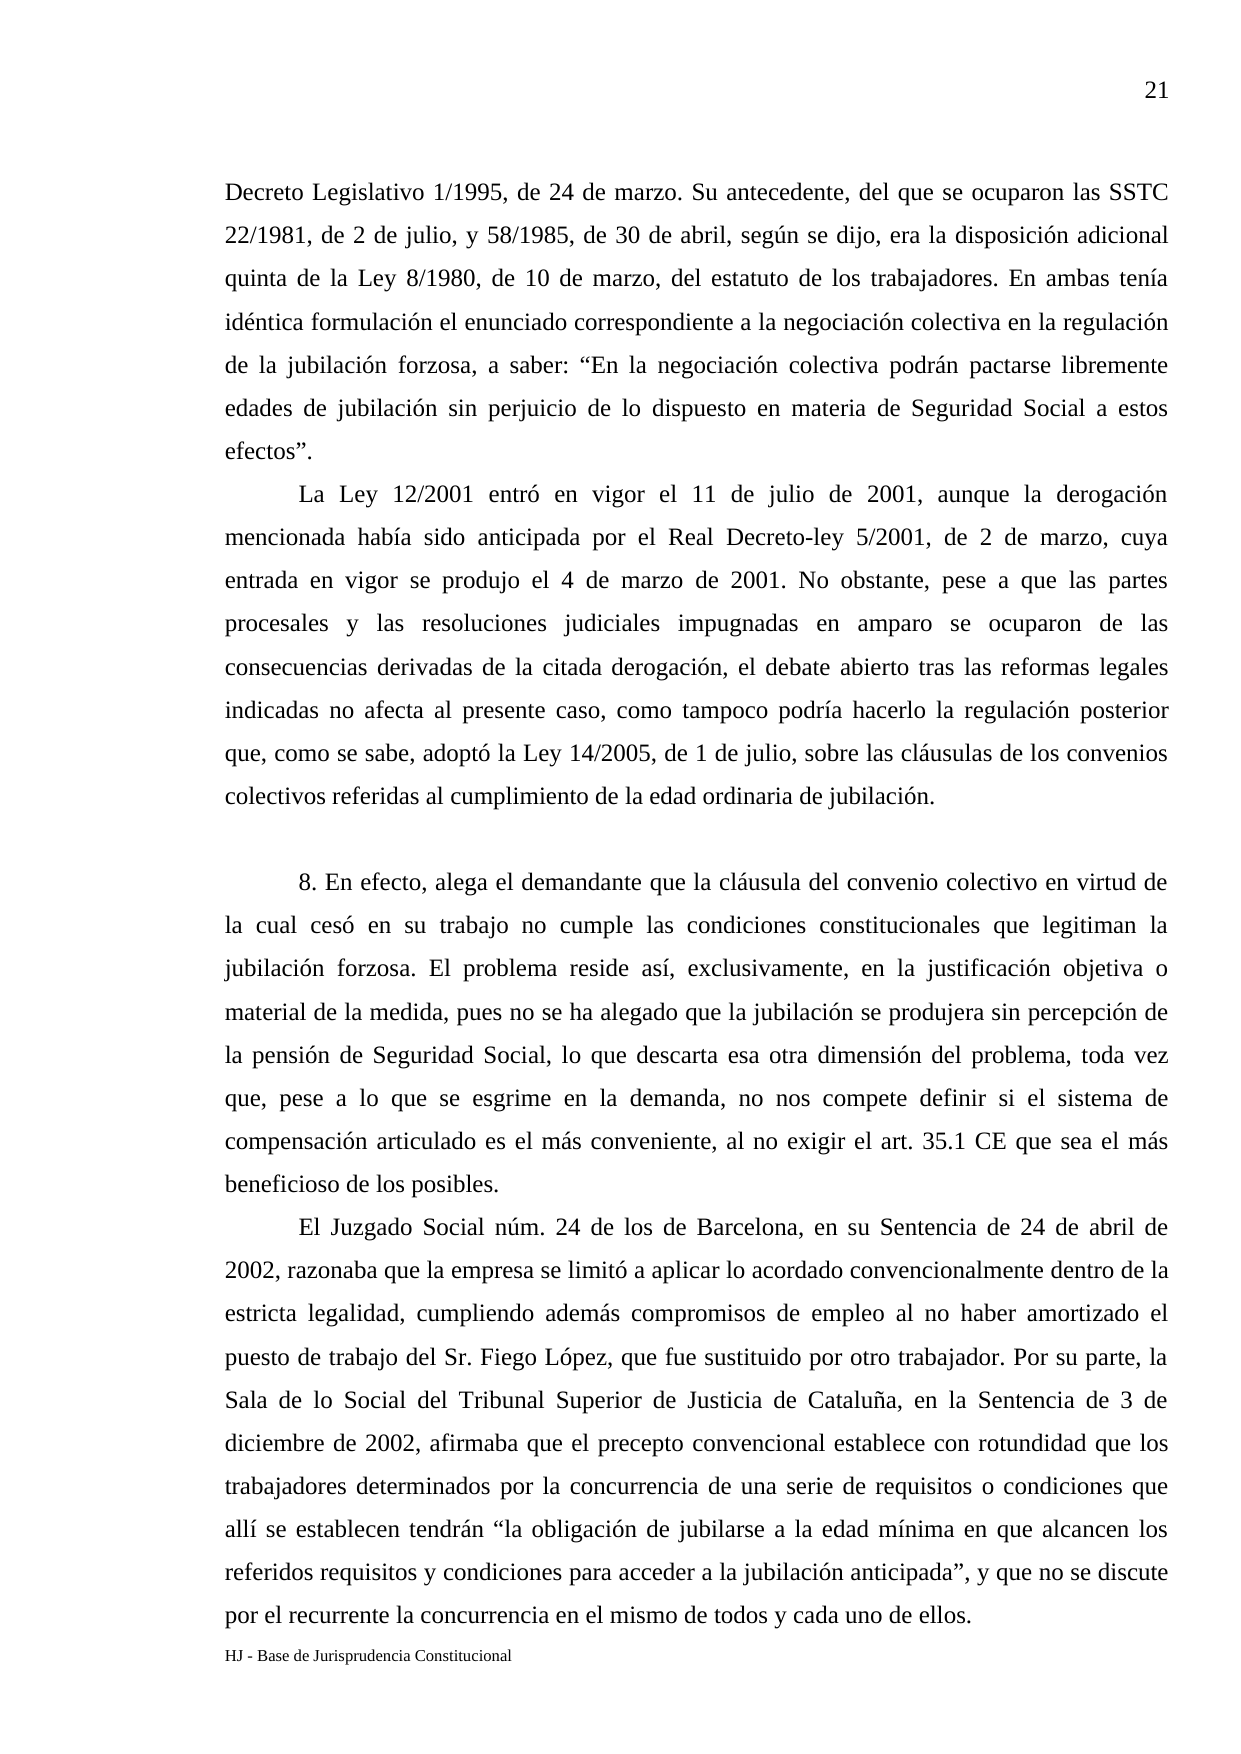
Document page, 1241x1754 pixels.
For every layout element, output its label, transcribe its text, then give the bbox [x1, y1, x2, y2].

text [224, 177, 1169, 465]
text La Ley 12/2001 entró en vigor el 11 de julio de 2001, aunque la derogación mencionada había sido anticipada por el Real Decreto-ley 5/2001, de 2 de marzo, cuya entrada en vigor se produjo el 4 de marzo de 2001. No obstante, pese a que las partes procesales y las resoluciones judiciales impugnadas en amparo se ocuparon de las consecuencias derivadas de la citada derogación, el debate abierto tras las reformas legales indicadas no afecta al presente caso, como tampoco podría hacerlo la regulación posterior que, como se sabe, adoptó la Ley 14/2005, de 1 de julio, sobre las cláusulas de los convenios colectivos referidas al cumplimiento de la edad ordinaria de jubilación. [224, 479, 1169, 810]
text 8. En efecto, alega el demandante que la cláusula del convenio colectivo en virtud de la cual cesó en su trabajo no cumple las condiciones constitucionales que legitiman la jubilación forzosa. El problema reside así, exclusivamente, en la justificación objetiva o material de la medida, pues no se ha alegado que la jubilación se produjera sin percepción de la pensión de Seguridad Social, lo que descarta esa otra dimensión del problema, toda vez que, pese a lo que se esgrime en la demanda, no nos compete definir si el sistema de compensación articulado es el más conveniente, al no exigir el art. 35.1 CE que sea el más beneficioso de los posibles. [224, 867, 1169, 1198]
text El Juzgado Social núm. 24 de los de Barcelona, en su Sentencia de 24 de abril de 2002, razonaba que la empresa se limitó a aplicar lo acordado convencionalmente dentro de la estricta legalidad, cumpliendo además compromisos de empleo al no haber amortizado el puesto de trabajo del Sr. Fiego López, que fue sustituido por otro trabajador. Por su parte, la Sala de lo Social del Tribunal Superior de Justicia de Cataluña, en la Sentencia de 3 de diciembre de 2002, afirmaba que el precepto convencional establece con rotundidad que los trabajadores determinados por la concurrencia de una serie de requisitos o condiciones que allí se establecen tendrán “la obligación de jubilarse a la edad mínima en que alcancen los referidos requisitos y condiciones para acceder a la jubilación anticipada”, y que no se discute por el recurrente la concurrencia en el mismo de todos y cada uno de ellos. [224, 1212, 1169, 1629]
